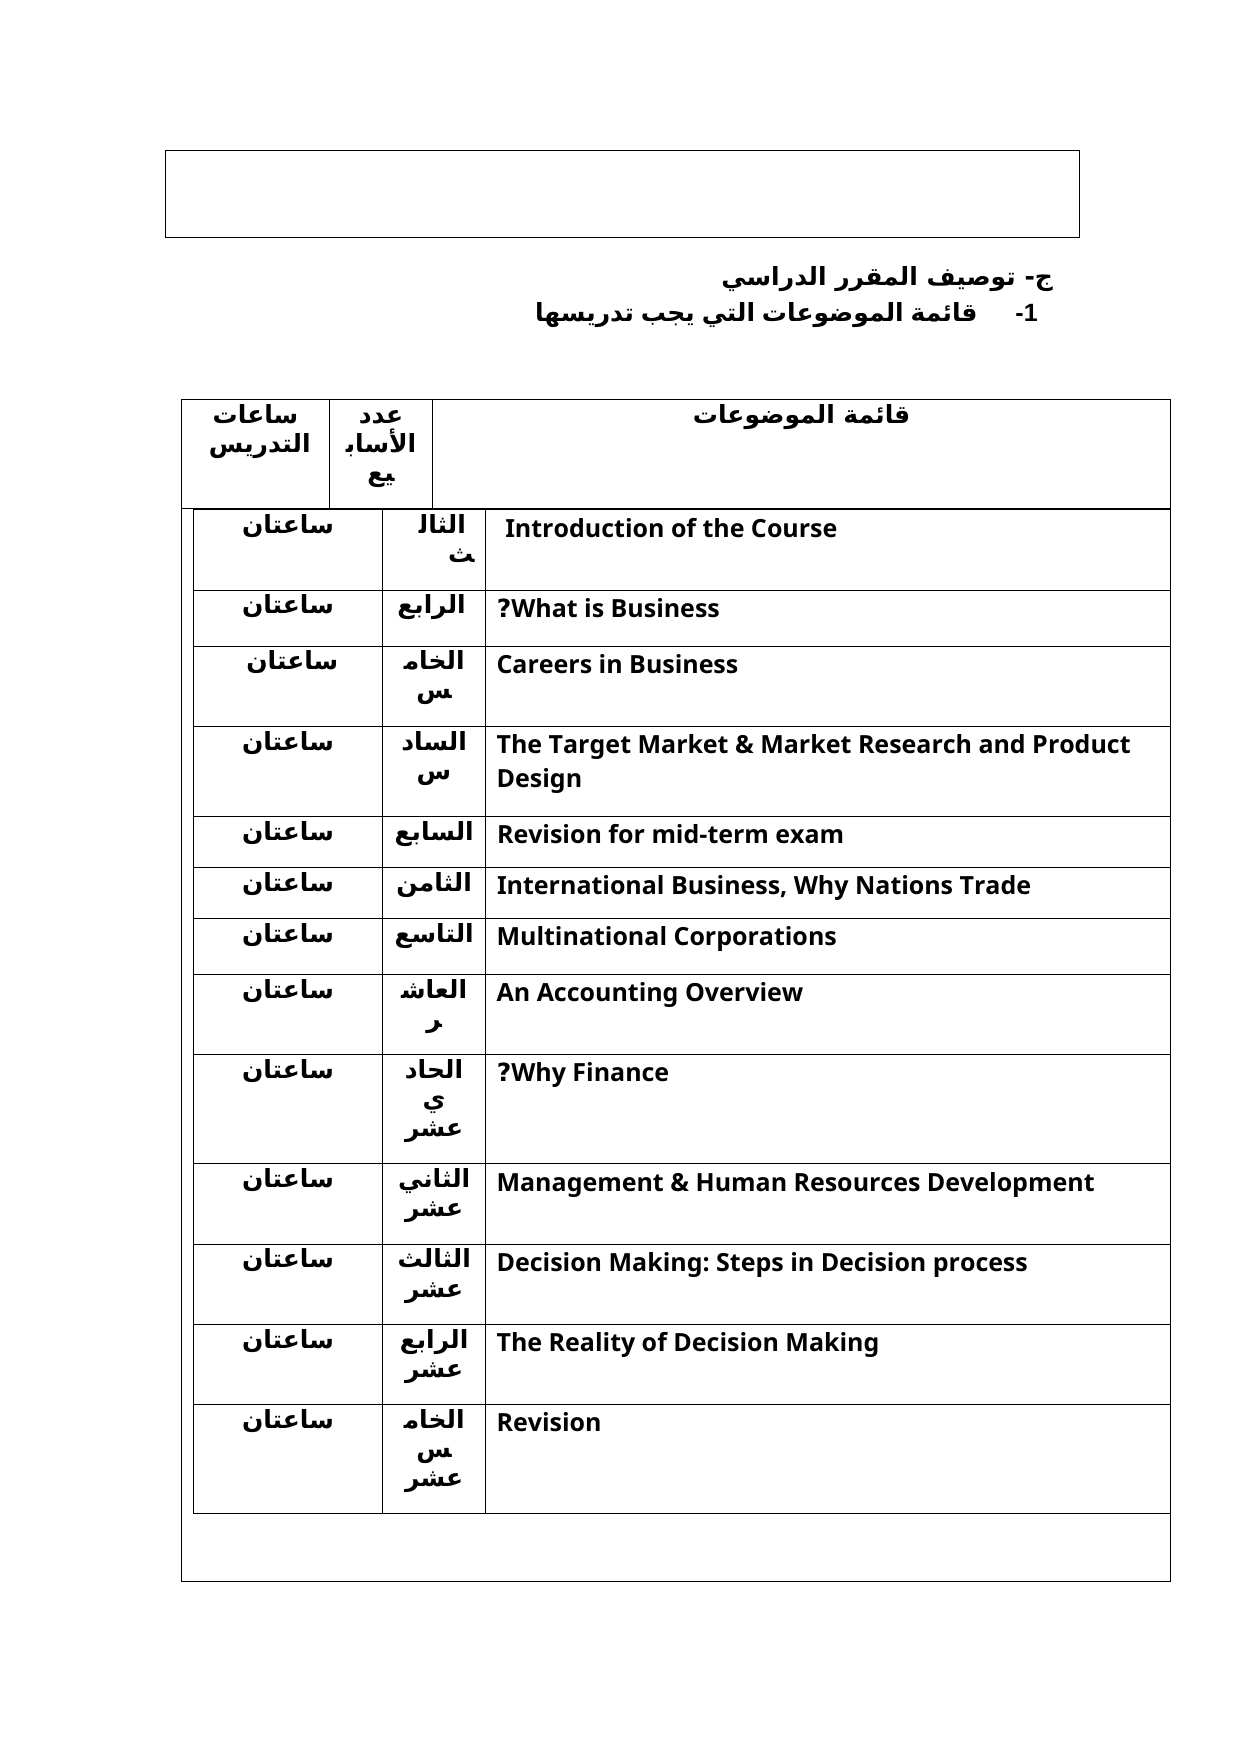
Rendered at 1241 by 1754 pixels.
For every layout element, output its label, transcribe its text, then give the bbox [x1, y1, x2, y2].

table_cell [182, 509, 1170, 1581]
table_header عدد الأسابيع [330, 400, 432, 508]
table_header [166, 151, 1079, 237]
table_header ساعات التدريس [182, 400, 329, 508]
list قائمة الموضوعات التي يجب تدريسها [187, 298, 1015, 327]
table_header قائمة الموضوعات [433, 400, 1170, 508]
subtitle ج- توصيف المقرر الدراسي [187, 263, 1053, 292]
